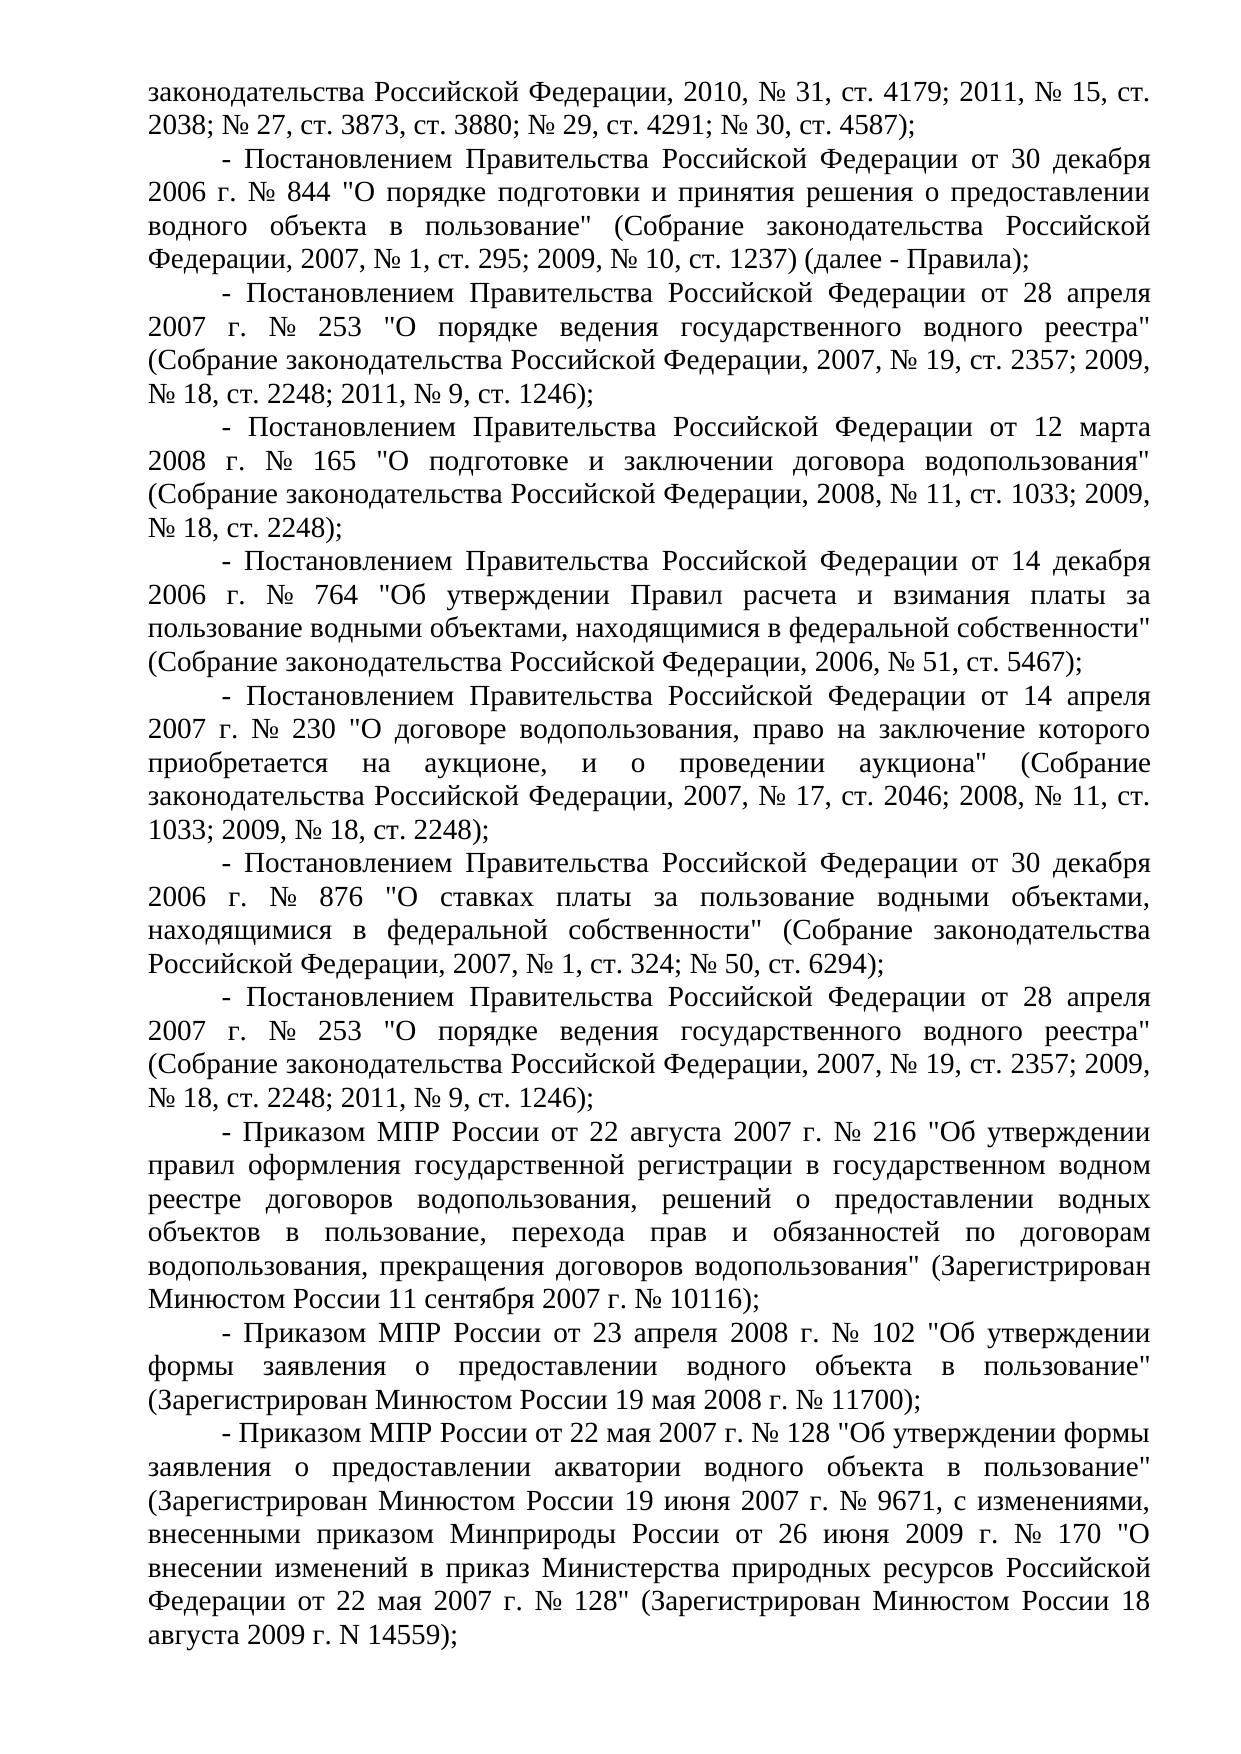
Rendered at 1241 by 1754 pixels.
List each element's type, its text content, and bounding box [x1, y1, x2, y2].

text - Приказом МПР России от 22 мая 2007 г. № 128 "Об утверждении формы заявления о предоставлении акватории водного объекта в пользование" (Зарегистрирован Минюстом России 19 июня 2007 г. № 9671, с изменениями, внесенными приказом Минприроды России от 26 июня 2009 г. № 170 "О внесении изменений в приказ Министерства природных ресурсов Российской Федерации от 22 мая 2007 г. № 128" (Зарегистрирован Минюстом России 18 августа 2009 г. N 14559); [148, 1416, 1152, 1650]
text - Постановлением Правительства Российской Федерации от 30 декабря 2006 г. № 844 "О порядке подготовки и принятия решения о предоставлении водного объекта в пользование" (Собрание законодательства Российской Федерации, 2007, № 1, ст. 295; 2009, № 10, ст. 1237) (далее - Правила); [148, 141, 1152, 275]
text - Приказом МПР России от 22 августа 2007 г. № 216 "Об утверждении правил оформления государственной регистрации в государственном водном реестре договоров водопользования, решений о предоставлении водных объектов в пользование, перехода прав и обязанностей по договорам водопользования, прекращения договоров водопользования" (Зарегистрирован Минюстом России 11 сентября 2007 г. № 10116); [148, 1114, 1152, 1315]
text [148, 74, 1152, 141]
text - Постановлением Правительства Российской Федерации от 30 декабря 2006 г. № 876 "О ставках платы за пользование водными объектами, находящимися в федеральной собственности" (Собрание законодательства Российской Федерации, 2007, № 1, ст. 324; № 50, ст. 6294); [148, 845, 1152, 979]
text - Постановлением Правительства Российской Федерации от 28 апреля 2007 г. № 253 "О порядке ведения государственного водного реестра" (Собрание законодательства Российской Федерации, 2007, № 19, ст. 2357; 2009, № 18, ст. 2248; 2011, № 9, ст. 1246); [148, 979, 1152, 1114]
text - Постановлением Правительства Российской Федерации от 28 апреля 2007 г. № 253 "О порядке ведения государственного водного реестра" (Собрание законодательства Российской Федерации, 2007, № 19, ст. 2357; 2009, № 18, ст. 2248; 2011, № 9, ст. 1246); [148, 275, 1152, 409]
text - Приказом МПР России от 23 апреля 2008 г. № 102 "Об утверждении формы заявления о предоставлении водного объекта в пользование" (Зарегистрирован Минюстом России 19 мая 2008 г. № 11700); [148, 1315, 1152, 1416]
text - Постановлением Правительства Российской Федерации от 14 апреля 2007 г. № 230 "О договоре водопользования, право на заключение которого приобретается на аукционе, и о проведении аукциона" (Собрание законодательства Российской Федерации, 2007, № 17, ст. 2046; 2008, № 11, ст. 1033; 2009, № 18, ст. 2248); [148, 678, 1152, 845]
text - Постановлением Правительства Российской Федерации от 14 декабря 2006 г. № 764 "Об утверждении Правил расчета и взимания платы за пользование водными объектами, находящимися в федеральной собственности" (Собрание законодательства Российской Федерации, 2006, № 51, ст. 5467); [148, 543, 1152, 678]
text - Постановлением Правительства Российской Федерации от 12 марта 2008 г. № 165 "О подготовке и заключении договора водопользования" (Собрание законодательства Российской Федерации, 2008, № 11, ст. 1033; 2009, № 18, ст. 2248); [148, 409, 1152, 543]
